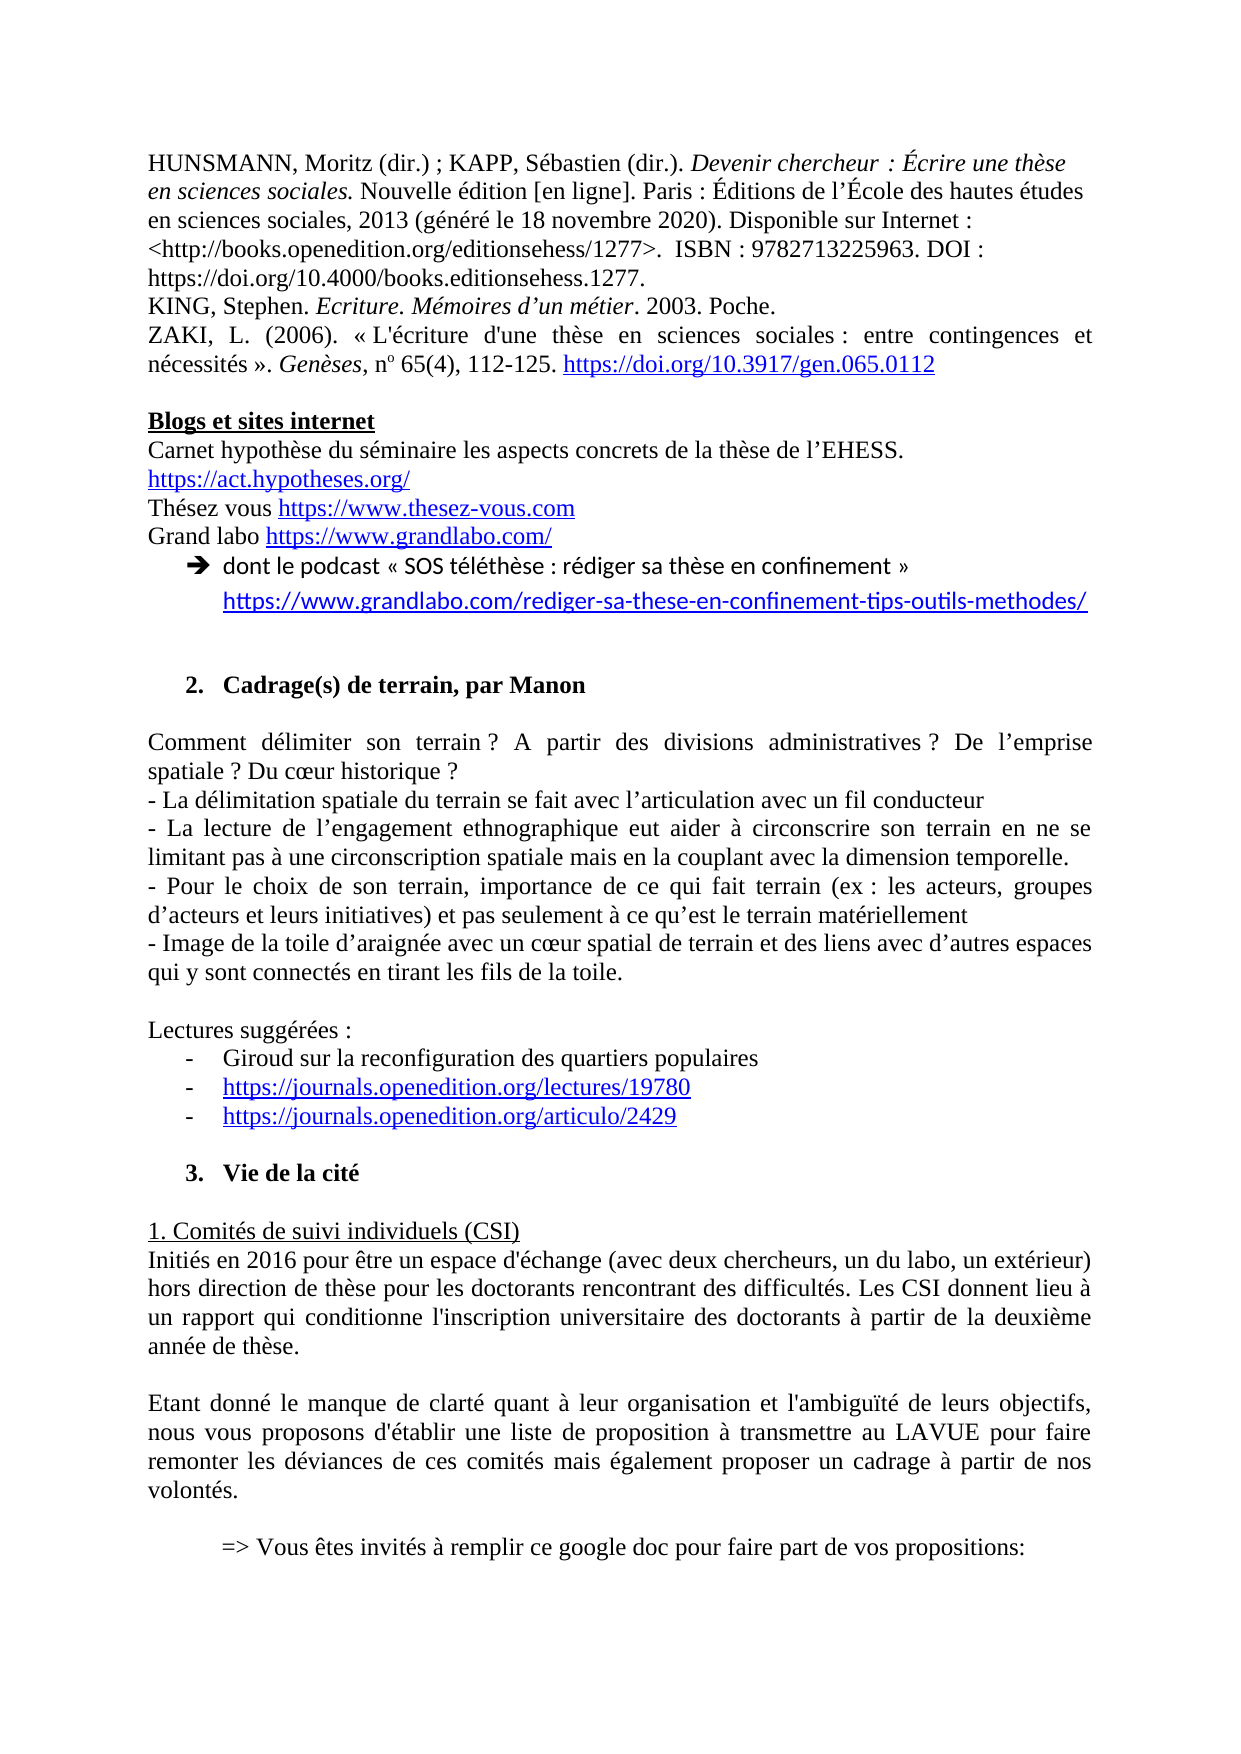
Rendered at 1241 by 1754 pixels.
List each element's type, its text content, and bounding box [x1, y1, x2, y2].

list https://journals.openedition.org/lectures/19780 [185, 1072, 1093, 1101]
text Carnet hypothèse du séminaire les aspects concrets de la thèse de l’EHESS. https://act.hypotheses.org/ [148, 435, 1093, 493]
text Blogs et sites internet [148, 406, 1093, 435]
list https://journals.openedition.org/articulo/2429 [185, 1101, 1093, 1130]
text - Image de la toile d’araignée avec un cœur spatial de terrain et des liens avec d’autres espaces qui y sont connectés en tirant les fils de la toile. [148, 928, 1093, 986]
text Etant donné le manque de clarté quant à leur organisation et l'ambiguïté de leurs objectifs, nous vous proposons d'établir une liste de proposition à transmettre au LAVUE pour faire remonter les déviances de ces comités mais également proposer un cadrage à partir de nos volontés. [148, 1388, 1093, 1503]
list Giroud sur la reconfiguration des quartiers populaires [185, 1043, 1093, 1072]
text Grand labo https://www.grandlabo.com/ [148, 521, 1093, 550]
list Vie de la cité [185, 1158, 1093, 1187]
text Lectures suggérées : [148, 1015, 1093, 1043]
text 1. Comités de suivi individuels (CSI) [148, 1216, 1093, 1245]
list dont le podcast « SOS téléthèse : rédiger sa thèse en confinement » https://www.grandlabo.com/rediger-sa-these-en-confinement-tips-outils-methodes/ [185, 550, 1093, 616]
list Cadrage(s) de terrain, par Manon [185, 670, 1093, 698]
text Comment délimiter son terrain ? A partir des divisions administratives ? De l’emprise spatiale ? Du cœur historique ? [148, 727, 1093, 785]
text HUNSMANN, Moritz (dir.) ; KAPP, Sébastien (dir.). Devenir chercheur : Écrire une thèse en sciences sociales. Nouvelle édition [en ligne]. Paris : Éditions de l’École des hautes études en sciences sociales, 2013 (généré le 18 novembre 2020). Disponible sur Internet : <http://books.openedition.org/editionsehess/1277>. ISBN : 9782713225963. DOI : https://doi.org/10.4000/books.editionsehess.1277. [148, 148, 1093, 291]
text Initiés en 2016 pour être un espace d'échange (avec deux chercheurs, un du labo, un extérieur) hors direction de thèse pour les doctorants rencontrant des difficultés. Les CSI donnent lieu à un rapport qui conditionne l'inscription universitaire des doctorants à partir de la deuxième année de thèse. [148, 1245, 1093, 1360]
text KING, Stephen. Ecriture. Mémoires d’un métier. 2003. Poche. [148, 291, 1093, 320]
text - Pour le choix de son terrain, importance de ce qui fait terrain (ex : les acteurs, groupes d’acteurs et leurs initiatives) et pas seulement à ce qu’est le terrain matériellement [148, 871, 1093, 928]
text ZAKI, L. (2006). « L'écriture d'une thèse en sciences sociales : entre contingences et nécessités ». Genèses, no 65(4), 112-125. https://doi.org/10.3917/gen.065.0112 [148, 320, 1093, 378]
text => Vous êtes invités à remplir ce google doc pour faire part de vos propositions: [148, 1532, 1093, 1561]
text - La lecture de l’engagement ethnographique eut aider à circonscrire son terrain en ne se limitant pas à une circonscription spatiale mais en la couplant avec la dimension temporelle. [148, 813, 1093, 871]
text Thésez vous https://www.thesez-vous.com [148, 493, 1093, 521]
text - La délimitation spatiale du terrain se fait avec l’articulation avec un fil conducteur [148, 785, 1093, 813]
